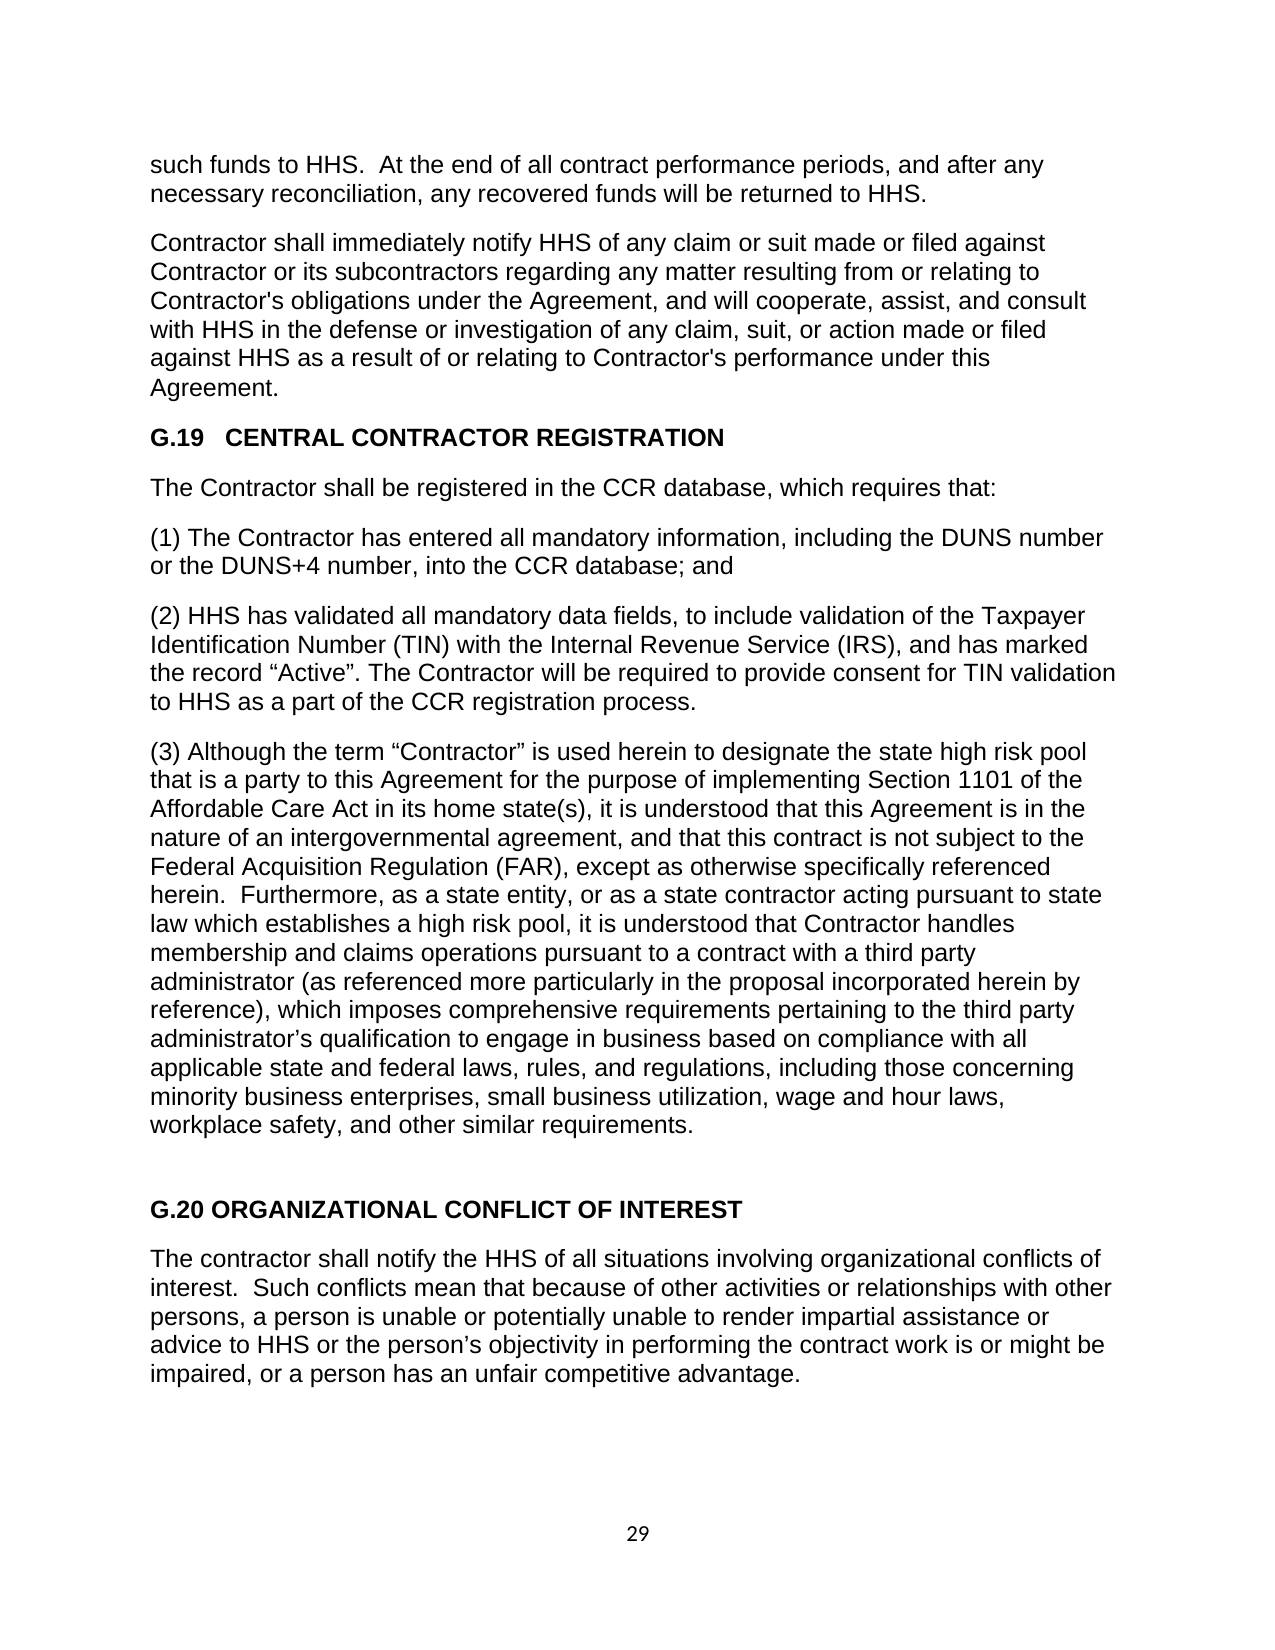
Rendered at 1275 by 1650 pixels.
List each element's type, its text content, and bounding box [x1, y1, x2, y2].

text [150, 150, 1125, 207]
text G.20 ORGANIZATIONAL CONFLICT OF INTEREST [150, 1194, 1125, 1223]
text (2) HHS has validated all mandatory data fields, to include validation of the Taxpayer Identification Number (TIN) with the Internal Revenue Service (IRS), and has marked the record “Active”. The Contractor will be required to provide consent for TIN validation to HHS as a part of the CCR registration process. [150, 601, 1125, 716]
text Contractor shall immediately notify HHS of any claim or suit made or filed against Contractor or its subcontractors regarding any matter resulting from or relating to Contractor's obligations under the Agreement, and will cooperate, assist, and consult with HHS in the defense or investigation of any claim, suit, or action made or filed against HHS as a result of or relating to Contractor's performance under this Agreement. [150, 228, 1125, 403]
text G.19 Central Contractor Registration [150, 423, 1125, 452]
text (1) The Contractor has entered all mandatory information, including the DUNS number or the DUNS+4 number, into the CCR database; and [150, 523, 1125, 580]
text (3) Although the term “Contractor” is used herein to designate the state high risk pool that is a party to this Agreement for the purpose of implementing Section 1101 of the Affordable Care Act in its home state(s), it is understood that this Agreement is in the nature of an intergovernmental agreement, and that this contract is not subject to the Federal Acquisition Regulation (FAR), except as otherwise specifically referenced herein. Furthermore, as a state entity, or as a state contractor acting pursuant to state law which establishes a high risk pool, it is understood that Contractor handles membership and claims operations pursuant to a contract with a third party administrator (as referenced more particularly in the proposal incorporated herein by reference), which imposes comprehensive requirements pertaining to the third party administrator’s qualification to engage in business based on compliance with all applicable state and federal laws, rules, and regulations, including those concerning minority business enterprises, small business utilization, wage and hour laws, workplace safety, and other similar requirements. [150, 737, 1125, 1139]
text The contractor shall notify the HHS of all situations involving organizational conflicts of interest. Such conflicts mean that because of other activities or relationships with other persons, a person is unable or potentially unable to render impartial assistance or advice to HHS or the person’s objectivity in performing the contract work is or might be impaired, or a person has an unfair competitive advantage. [150, 1244, 1125, 1388]
text The Contractor shall be registered in the CCR database, which requires that: [150, 473, 1125, 502]
